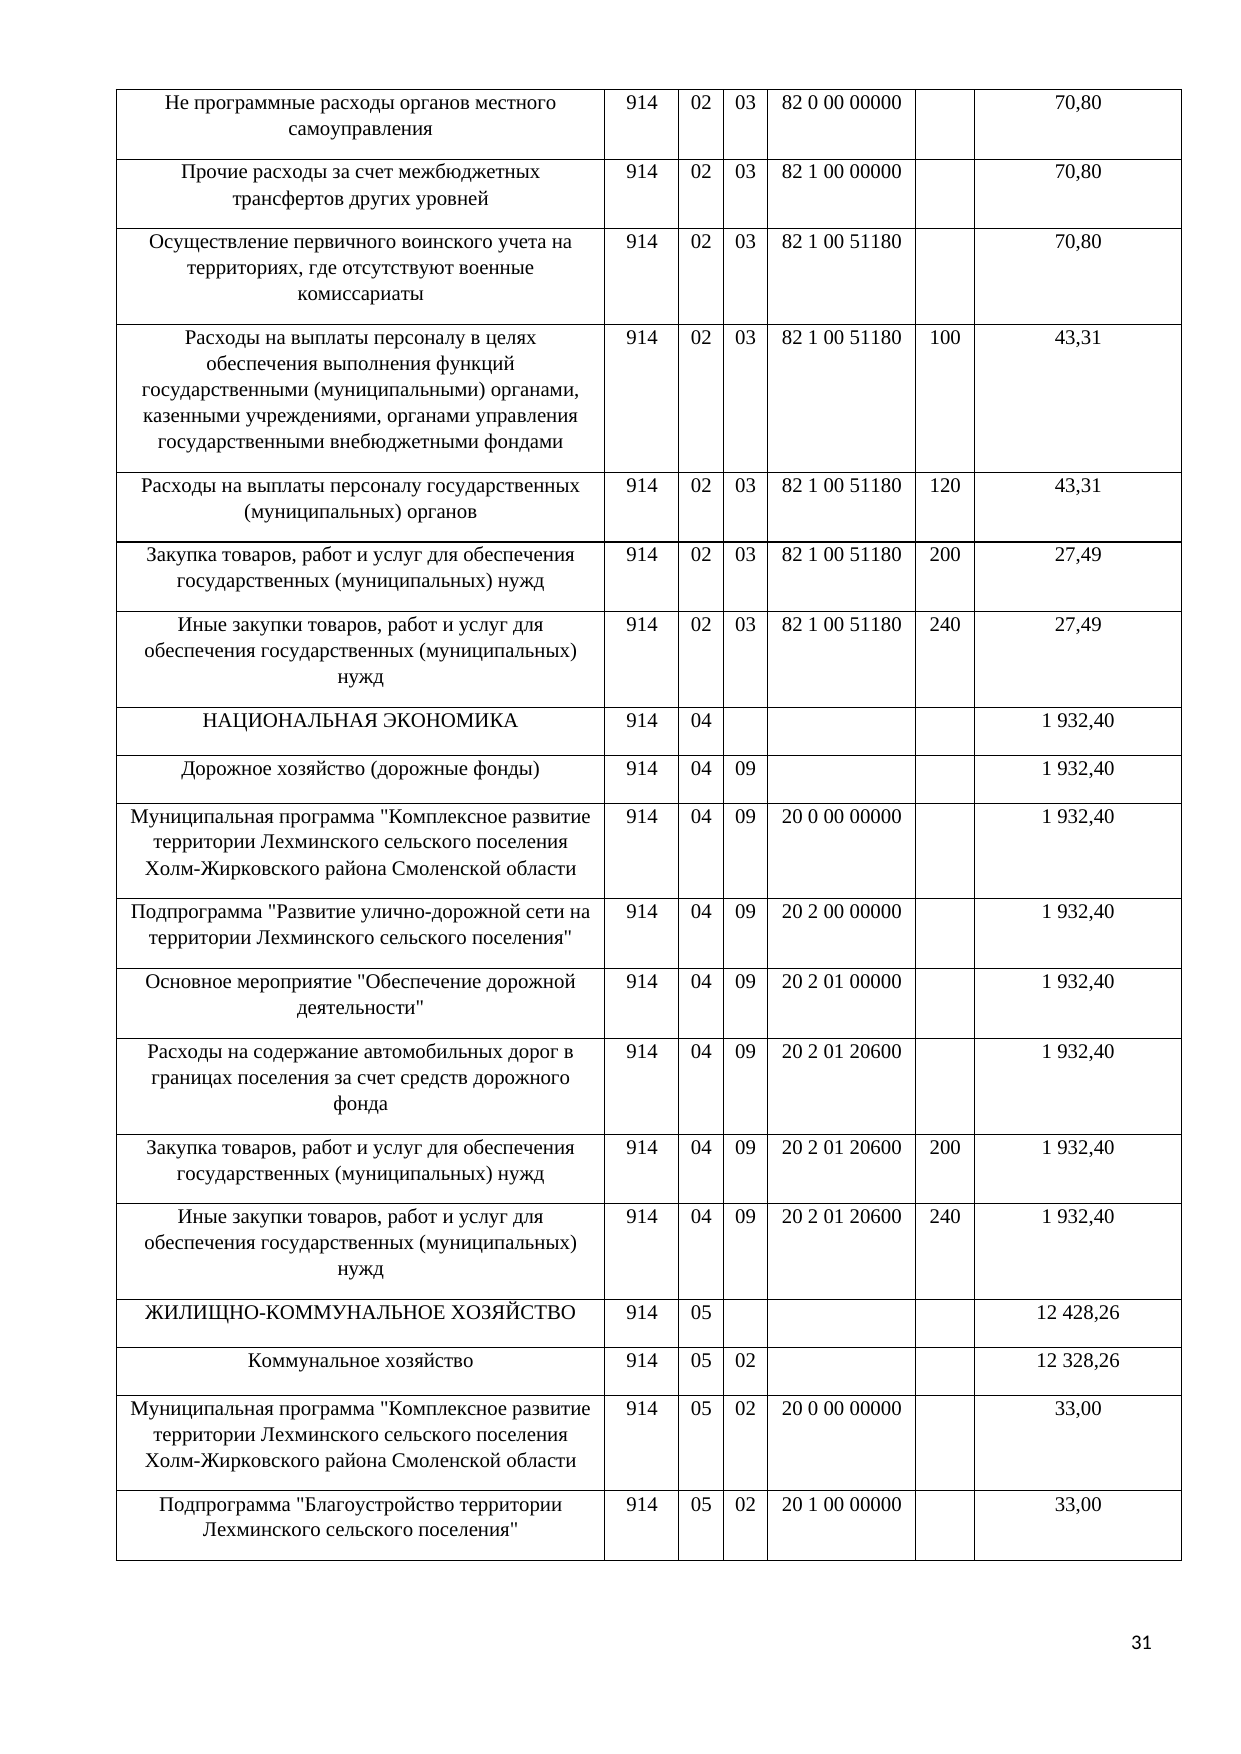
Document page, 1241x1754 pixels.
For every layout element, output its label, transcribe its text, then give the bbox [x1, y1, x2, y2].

table_cell 914 [605, 1300, 678, 1347]
table_cell Подпрограмма "Благоустройство территории Лехминского сельского поселения" [117, 1491, 604, 1560]
table_cell 1 932,40 [975, 1039, 1181, 1133]
table_cell 1 932,40 [975, 969, 1181, 1038]
table_cell 82 1 00 51180 [768, 612, 915, 707]
table_cell [916, 160, 974, 228]
table_cell 914 [605, 1491, 678, 1560]
table_cell Иные закупки товаров, работ и услуг для обеспечения государственных (муниципальных) нужд [117, 1204, 604, 1299]
table_cell 02 [679, 543, 723, 611]
table_cell 240 [916, 612, 974, 707]
table_cell 03 [724, 543, 767, 611]
table_cell 04 [679, 708, 723, 755]
table_cell 20 2 01 20600 [768, 1135, 915, 1203]
table_cell 914 [605, 1204, 678, 1299]
table_cell 27,49 [975, 612, 1181, 707]
table_cell 914 [605, 969, 678, 1038]
table_cell 1 932,40 [975, 1135, 1181, 1203]
table_cell 09 [724, 1039, 767, 1133]
table_cell [916, 756, 974, 802]
table_cell 09 [724, 1135, 767, 1203]
table_cell 914 [605, 473, 678, 541]
table_cell 03 [724, 473, 767, 541]
table_cell 82 1 00 51180 [768, 473, 915, 541]
table_cell Дорожное хозяйство (дорожные фонды) [117, 756, 604, 802]
table_cell 82 1 00 51180 [768, 229, 915, 324]
table_cell [768, 1348, 915, 1395]
table_cell 05 [679, 1348, 723, 1395]
table_cell [916, 1491, 974, 1560]
table_cell 02 [724, 1491, 767, 1560]
table_cell [916, 804, 974, 898]
table_cell 914 [605, 804, 678, 898]
table_cell 04 [679, 1135, 723, 1203]
table_cell 02 [679, 229, 723, 324]
table_cell 05 [679, 1300, 723, 1347]
table_cell [916, 90, 974, 158]
table_cell 20 2 01 00000 [768, 969, 915, 1038]
table_cell 02 [679, 160, 723, 228]
table_cell [768, 1300, 915, 1347]
table_cell 70,80 [975, 90, 1181, 158]
table_cell 914 [605, 1135, 678, 1203]
table_cell 914 [605, 899, 678, 968]
table_cell 20 0 00 00000 [768, 1396, 915, 1490]
table_cell 914 [605, 90, 678, 158]
table_cell 1 932,40 [975, 804, 1181, 898]
table_cell 914 [605, 543, 678, 611]
table_cell 33,00 [975, 1491, 1181, 1560]
table_cell 09 [724, 756, 767, 802]
table_cell 09 [724, 804, 767, 898]
table_cell 82 1 00 51180 [768, 543, 915, 611]
table_cell Расходы на выплаты персоналу государственных (муниципальных) органов [117, 473, 604, 541]
table_cell Расходы на выплаты персоналу в целях обеспечения выполнения функций государственными (муниципальными) органами, казенными учреждениями, органами управления государственными внебюджетными фондами [117, 325, 604, 472]
table_cell [916, 1300, 974, 1347]
table_cell 02 [679, 325, 723, 472]
table_cell Основное мероприятие "Обеспечение дорожной деятельности" [117, 969, 604, 1038]
table_cell 43,31 [975, 473, 1181, 541]
table_cell 05 [679, 1491, 723, 1560]
table_cell 20 0 00 00000 [768, 804, 915, 898]
table_cell Муниципальная программа "Комплексное развитие территории Лехминского сельского поселения Холм-Жирковского района Смоленской области [117, 1396, 604, 1490]
table_cell [916, 229, 974, 324]
table_cell 914 [605, 756, 678, 802]
table_cell 70,80 [975, 229, 1181, 324]
table_cell 70,80 [975, 160, 1181, 228]
table_cell 20 2 01 20600 [768, 1204, 915, 1299]
table_cell Прочие расходы за счет межбюджетных трансфертов других уровней [117, 160, 604, 228]
table_cell 43,31 [975, 325, 1181, 472]
table_cell 02 [679, 90, 723, 158]
table_cell [916, 708, 974, 755]
table_cell ЖИЛИЩНО-КОММУНАЛЬНОЕ ХОЗЯЙСТВО [117, 1300, 604, 1347]
table_cell [724, 708, 767, 755]
table_cell 03 [724, 160, 767, 228]
table_cell 04 [679, 756, 723, 802]
table_cell 200 [916, 1135, 974, 1203]
table_cell 20 2 00 00000 [768, 899, 915, 968]
table_cell 03 [724, 229, 767, 324]
table_cell 914 [605, 229, 678, 324]
table_cell [768, 756, 915, 802]
table_cell 914 [605, 1039, 678, 1133]
table_cell 120 [916, 473, 974, 541]
table_cell 914 [605, 1348, 678, 1395]
table_cell 09 [724, 1204, 767, 1299]
table_cell 240 [916, 1204, 974, 1299]
table_cell 914 [605, 325, 678, 472]
table_cell 02 [679, 612, 723, 707]
table_cell 04 [679, 804, 723, 898]
table_cell Коммунальное хозяйство [117, 1348, 604, 1395]
table_cell 1 932,40 [975, 708, 1181, 755]
table_cell НАЦИОНАЛЬНАЯ ЭКОНОМИКА [117, 708, 604, 755]
table_cell 914 [605, 708, 678, 755]
table_cell 02 [724, 1348, 767, 1395]
table_cell [724, 1300, 767, 1347]
table_cell 12 328,26 [975, 1348, 1181, 1395]
table_cell Муниципальная программа "Комплексное развитие территории Лехминского сельского поселения Холм-Жирковского района Смоленской области [117, 804, 604, 898]
table_cell 82 1 00 51180 [768, 325, 915, 472]
table_cell 200 [916, 543, 974, 611]
table_cell Расходы на содержание автомобильных дорог в границах поселения за счет средств дорожного фонда [117, 1039, 604, 1133]
table_cell 914 [605, 1396, 678, 1490]
table_cell Закупка товаров, работ и услуг для обеспечения государственных (муниципальных) нужд [117, 543, 604, 611]
table_cell 04 [679, 1204, 723, 1299]
table_cell 03 [724, 325, 767, 472]
table_cell 1 932,40 [975, 1204, 1181, 1299]
table_cell 20 1 00 00000 [768, 1491, 915, 1560]
table_cell [916, 899, 974, 968]
table_cell 04 [679, 1039, 723, 1133]
table_cell Не программные расходы органов местного самоуправления [117, 90, 604, 158]
table_cell 03 [724, 612, 767, 707]
table_cell 05 [679, 1396, 723, 1490]
table_cell 03 [724, 90, 767, 158]
table_cell 02 [724, 1396, 767, 1490]
table_cell 82 1 00 00000 [768, 160, 915, 228]
table_cell Осуществление первичного воинского учета на территориях, где отсутствуют военные комиссариаты [117, 229, 604, 324]
table_cell Иные закупки товаров, работ и услуг для обеспечения государственных (муниципальных) нужд [117, 612, 604, 707]
table_cell 12 428,26 [975, 1300, 1181, 1347]
table_cell Подпрограмма "Развитие улично-дорожной сети на территории Лехминского сельского поселения" [117, 899, 604, 968]
table_cell [916, 969, 974, 1038]
table_cell 914 [605, 612, 678, 707]
table_cell 82 0 00 00000 [768, 90, 915, 158]
table_cell 04 [679, 899, 723, 968]
table_cell 100 [916, 325, 974, 472]
table_cell 27,49 [975, 543, 1181, 611]
table_cell 1 932,40 [975, 756, 1181, 802]
table_cell [916, 1396, 974, 1490]
table_cell 09 [724, 969, 767, 1038]
table_cell [768, 708, 915, 755]
table_cell [916, 1348, 974, 1395]
table_cell 02 [679, 473, 723, 541]
table_cell 1 932,40 [975, 899, 1181, 968]
table_cell 04 [679, 969, 723, 1038]
table_cell 09 [724, 899, 767, 968]
table_cell [916, 1039, 974, 1133]
table_cell 20 2 01 20600 [768, 1039, 915, 1133]
table_cell 914 [605, 160, 678, 228]
table_cell Закупка товаров, работ и услуг для обеспечения государственных (муниципальных) нужд [117, 1135, 604, 1203]
table_cell 33,00 [975, 1396, 1181, 1490]
